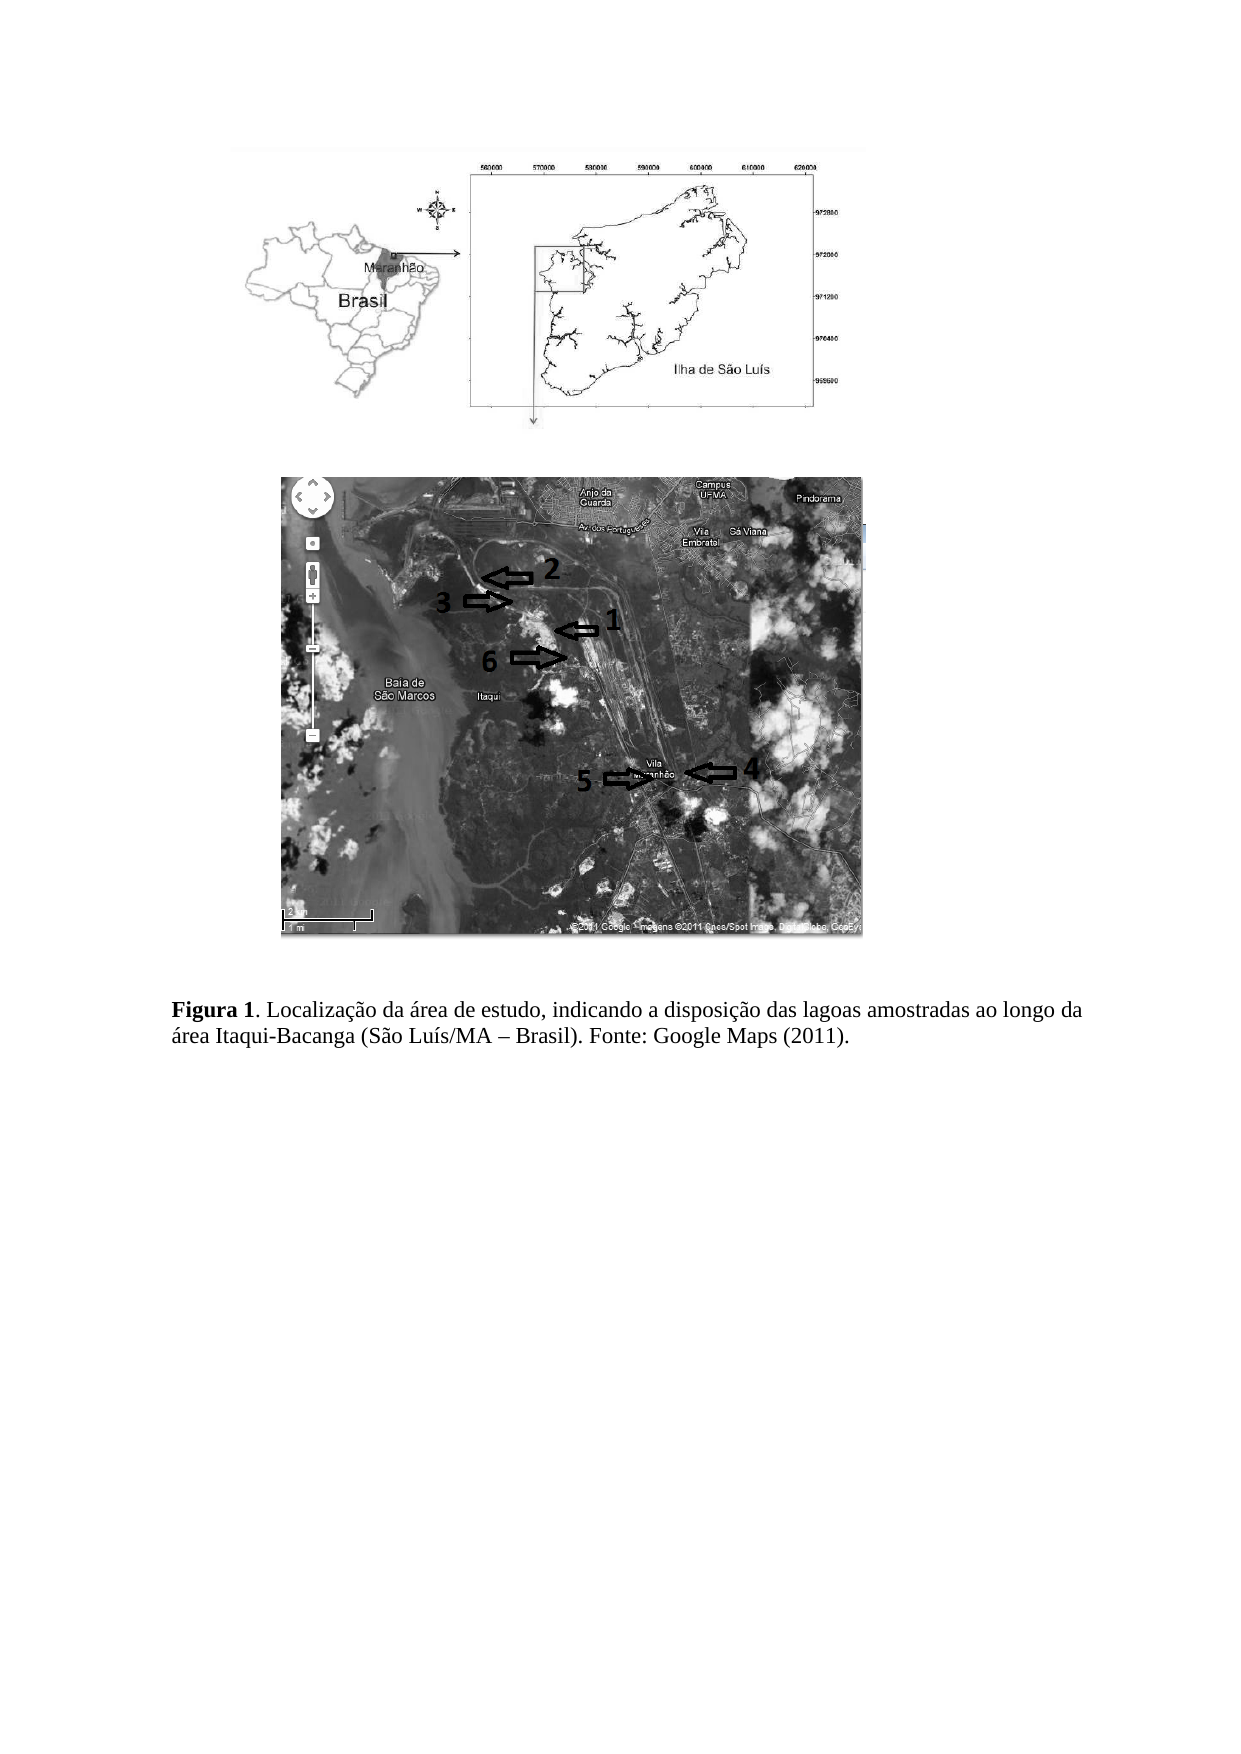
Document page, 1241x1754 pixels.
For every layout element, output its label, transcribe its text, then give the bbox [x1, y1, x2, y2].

picture [230, 147, 916, 956]
text Figura 1. Localização da área de estudo, indicando a disposição das lagoas amostradas ao longo da área Itaqui-Bacanga (São Luís/MA – Brasil). Fonte: Google Maps (2011). [171, 996, 1092, 1048]
